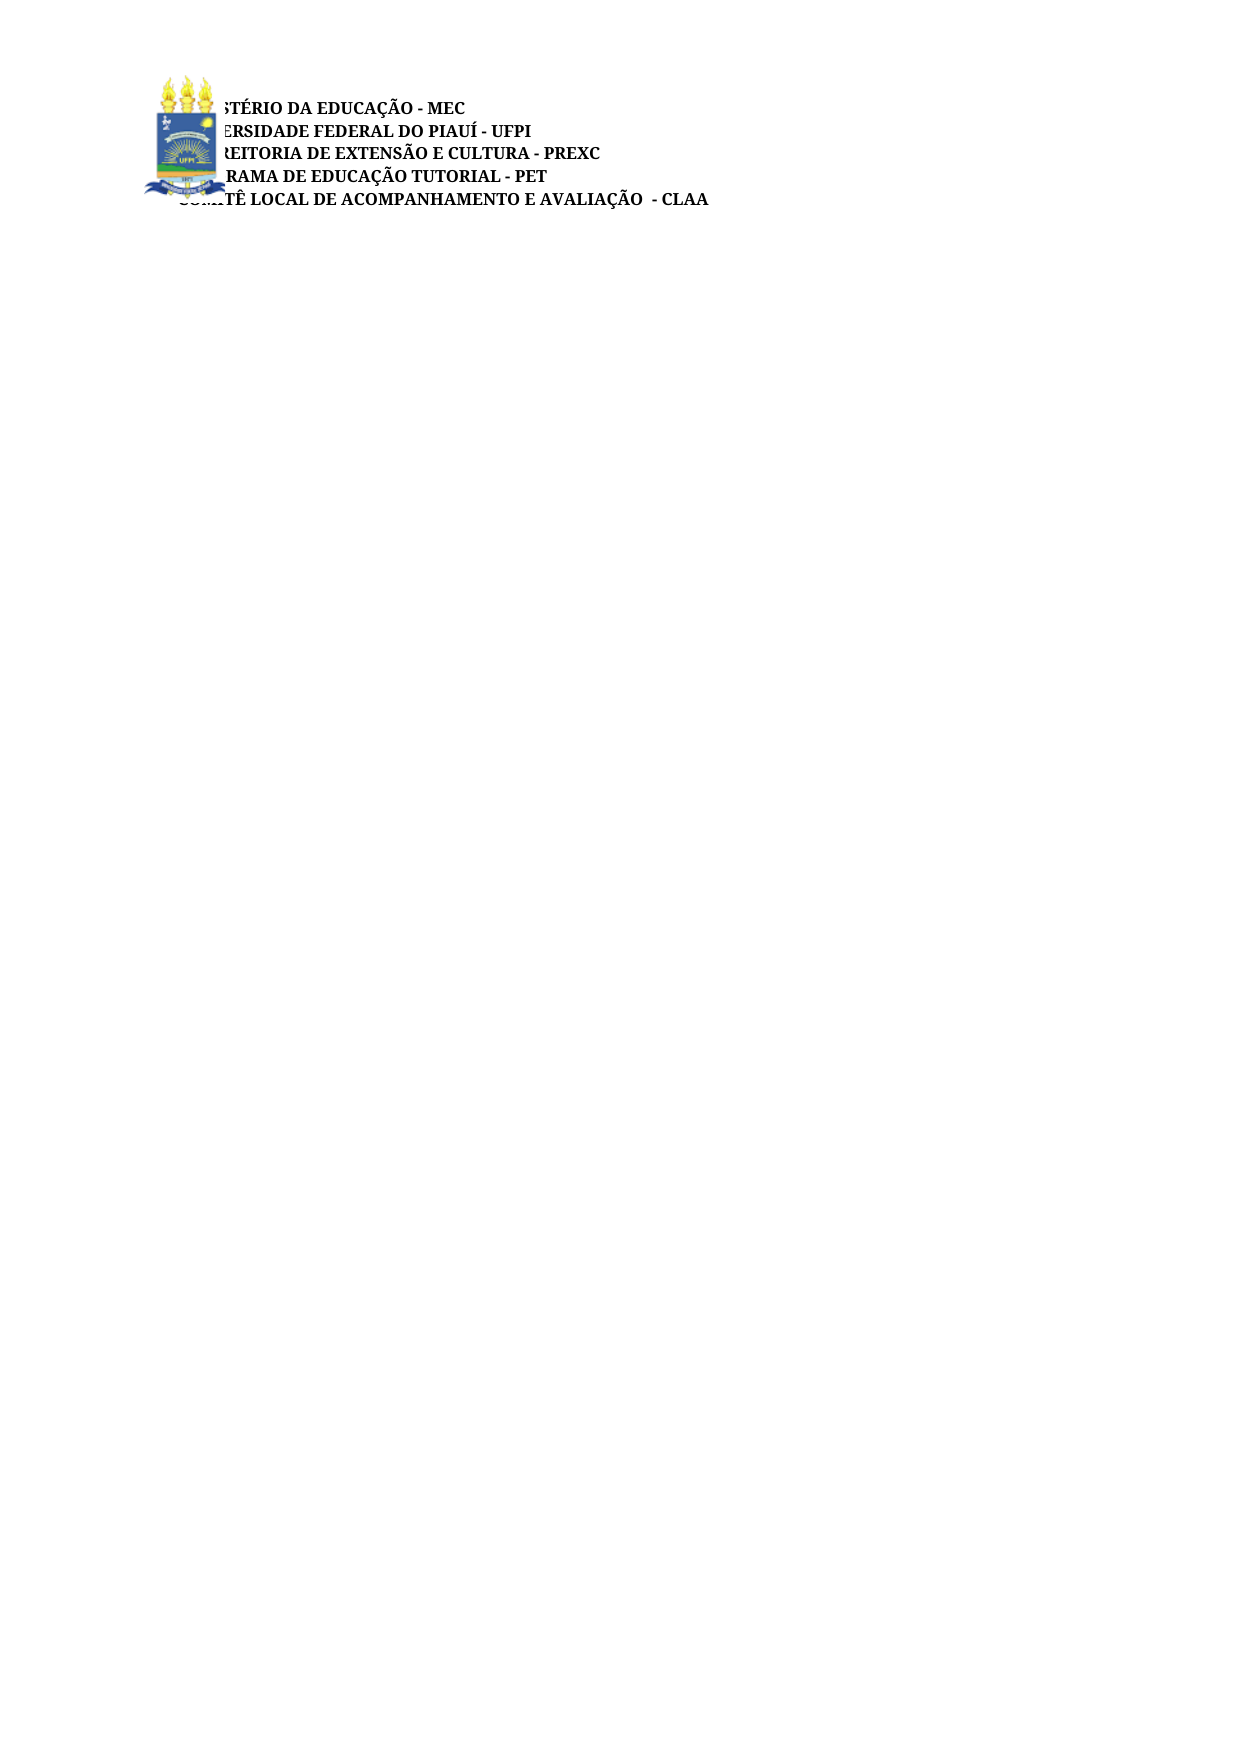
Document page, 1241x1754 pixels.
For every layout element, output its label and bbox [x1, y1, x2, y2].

picture [144, 75, 226, 203]
